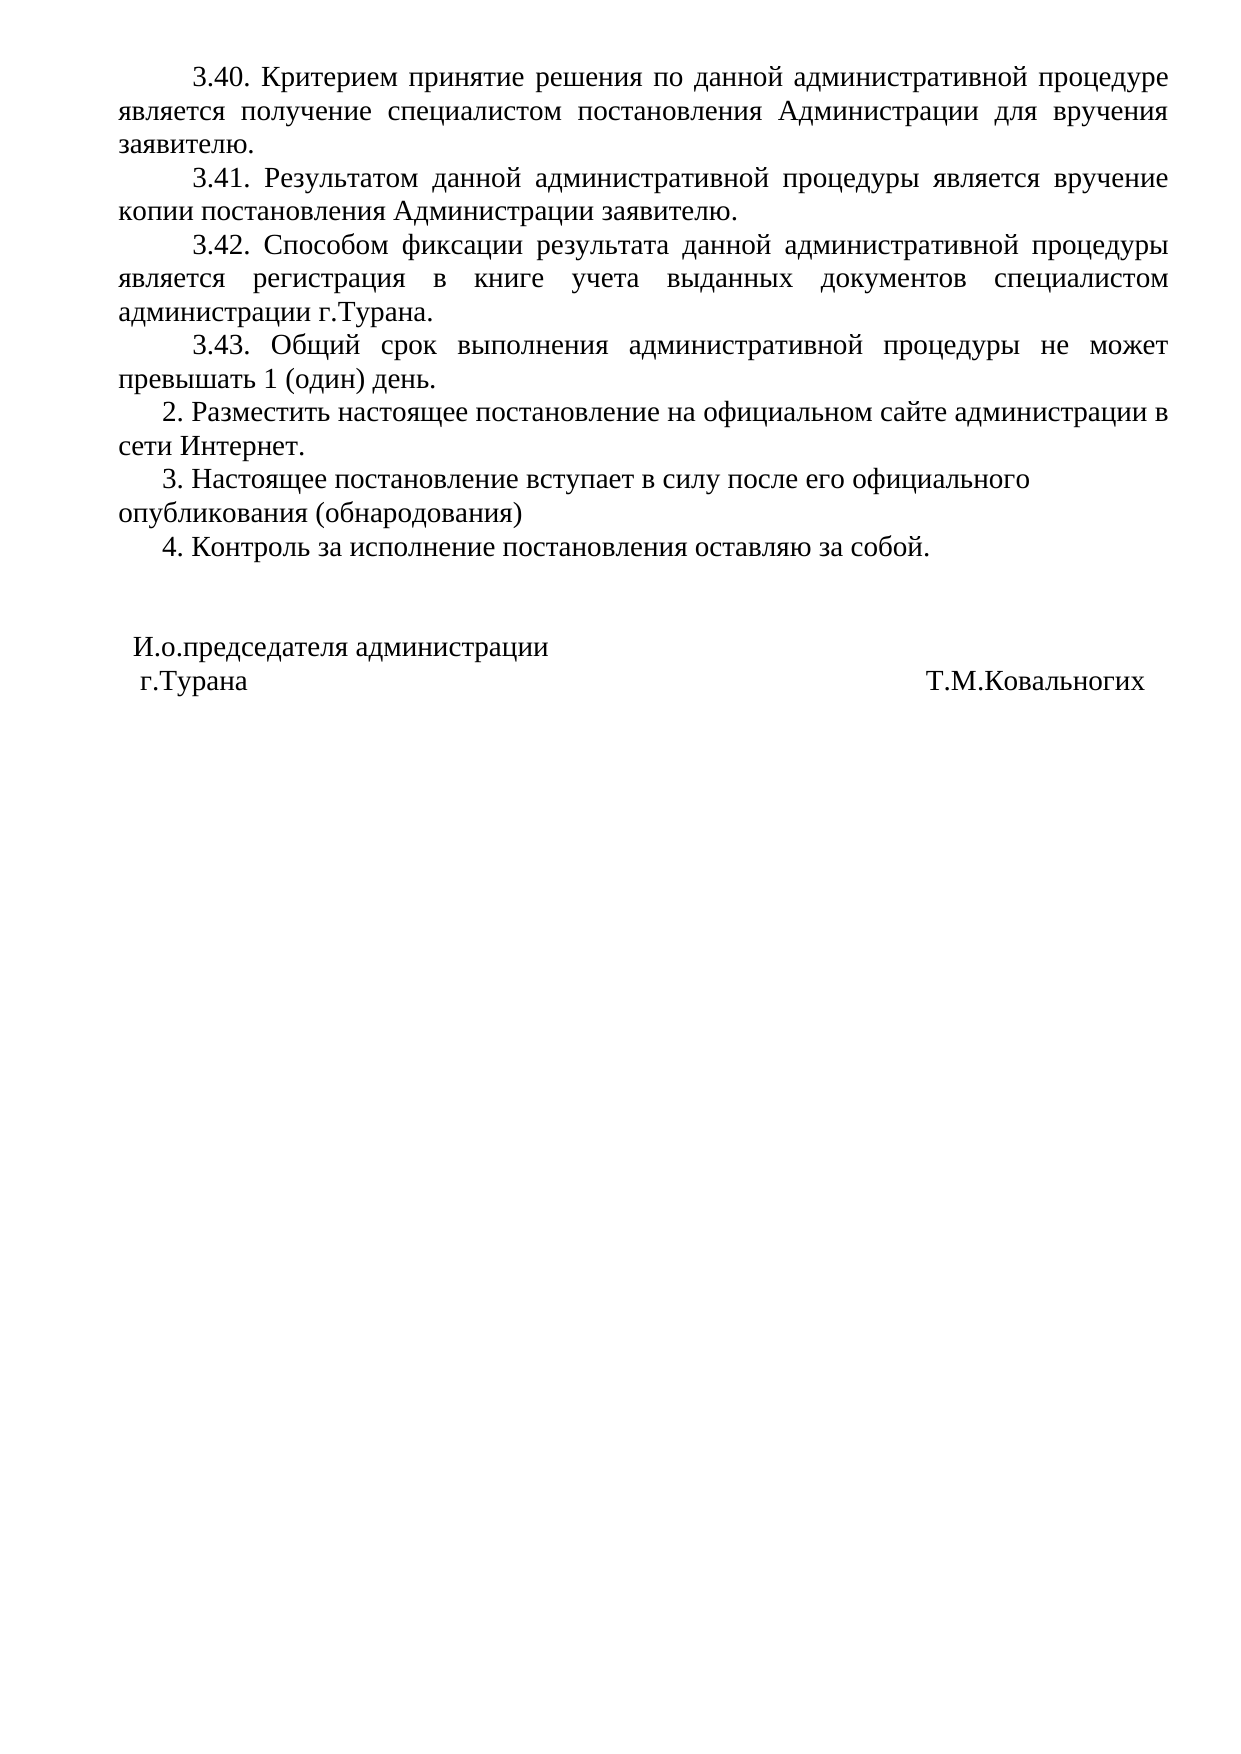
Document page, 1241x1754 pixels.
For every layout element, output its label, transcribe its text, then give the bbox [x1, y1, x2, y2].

text И.о.председателя администрации [118, 629, 1169, 663]
text 3. Настоящее постановление вступает в силу после его официального опубликования (обнародования) [118, 462, 1169, 529]
text г.Турана Т.М.Ковальногих [118, 663, 1169, 696]
text 3.43. Общий срок выполнения административной процедуры не может превышать 1 (один) день. [118, 327, 1169, 394]
text 3.42. Способом фиксации результата данной административной процедуры является регистрация в книге учета выданных документов специалистом администрации г.Турана. [118, 227, 1169, 327]
text 4. Контроль за исполнение постановления оставляю за собой. [118, 529, 1169, 562]
text 3.41. Результатом данной административной процедуры является вручение копии постановления Администрации заявителю. [118, 160, 1169, 227]
text 2. Разместить настоящее постановление на официальном сайте администрации в сети Интернет. [118, 394, 1169, 462]
text 3.40. Критерием принятие решения по данной административной процедуре является получение специалистом постановления Администрации для вручения заявителю. [118, 59, 1169, 160]
